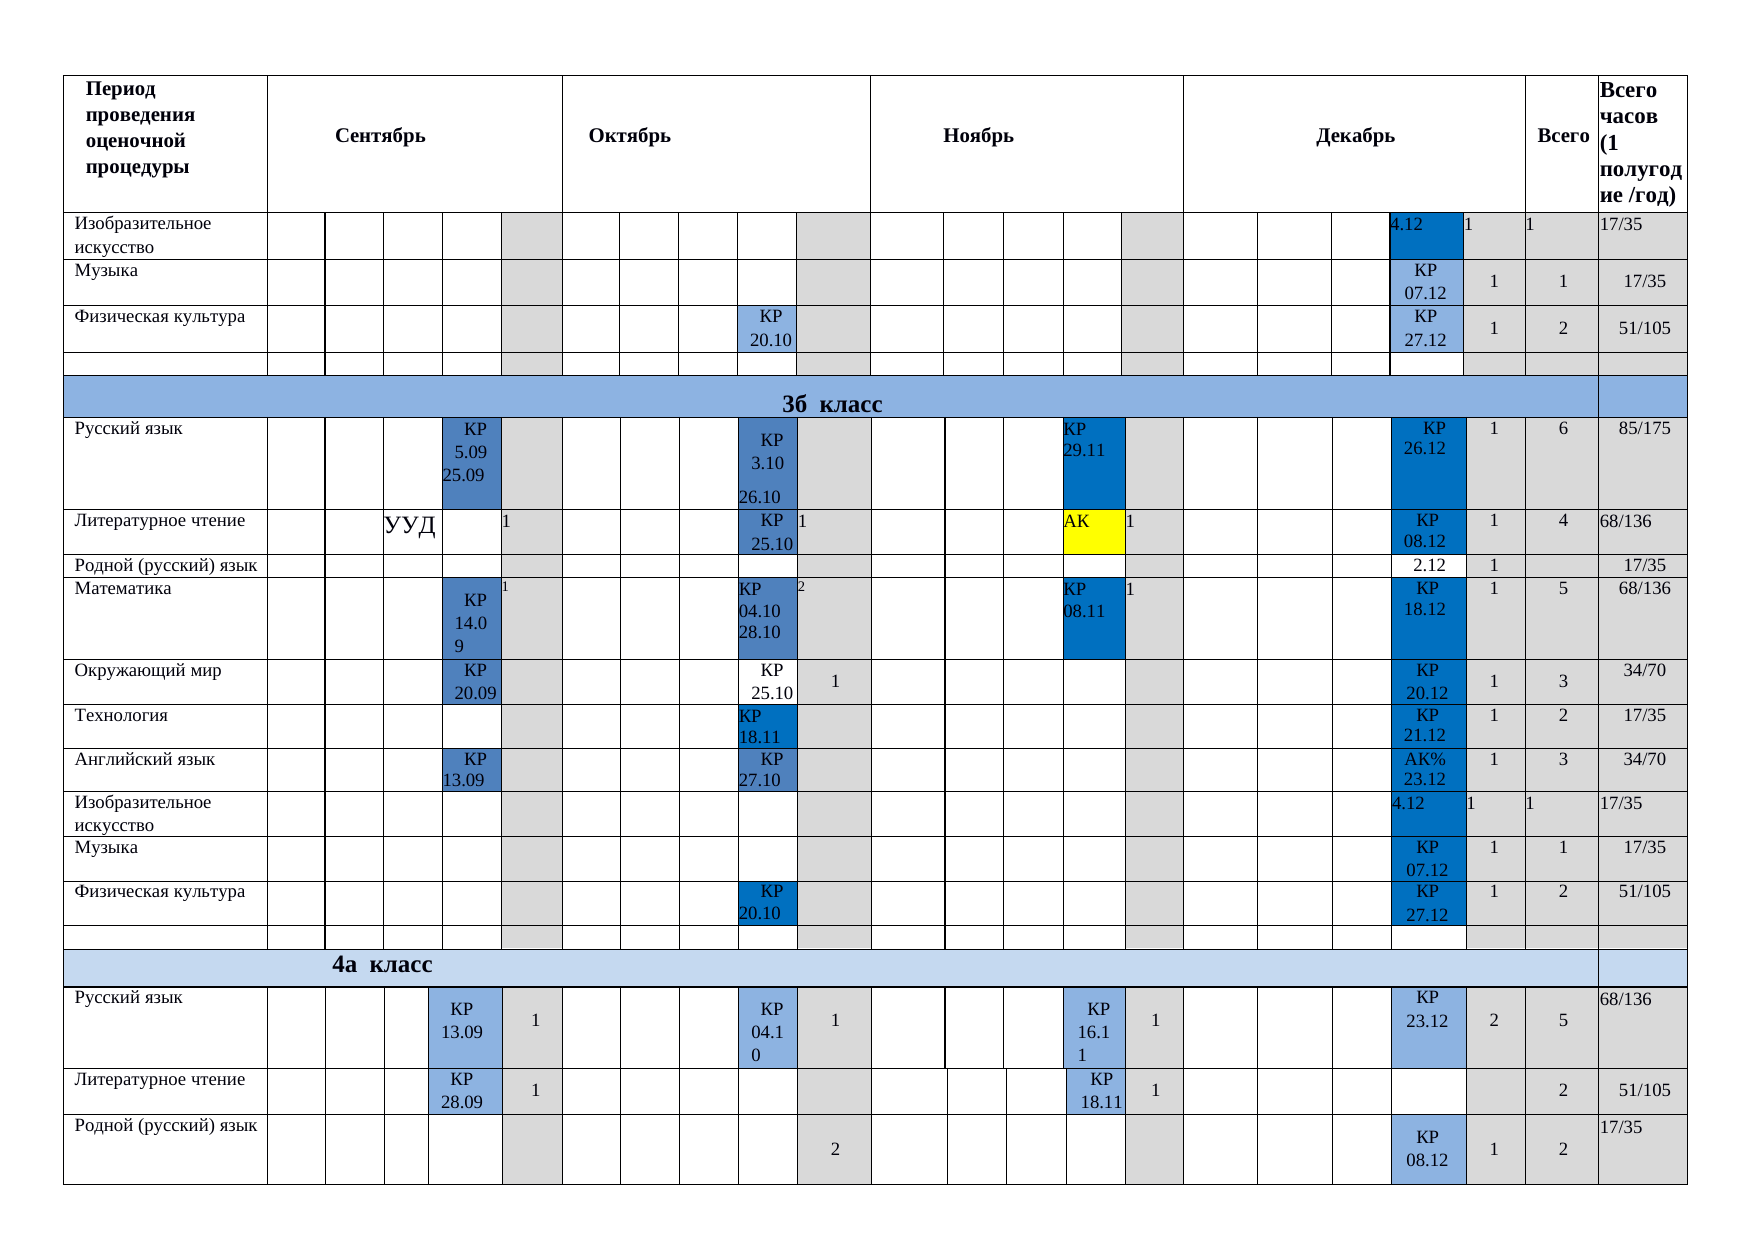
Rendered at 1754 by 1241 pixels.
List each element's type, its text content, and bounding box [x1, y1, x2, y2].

table_cell 1 [1464, 213, 1525, 259]
table_cell 4а класс [64, 950, 1598, 986]
table_cell [1333, 555, 1391, 577]
table_cell [621, 660, 679, 704]
table_cell [1258, 1115, 1332, 1184]
table_cell [1122, 353, 1183, 375]
table_cell 5 [1526, 578, 1598, 659]
table_cell [1467, 926, 1525, 948]
table_cell [1392, 1069, 1466, 1114]
table_cell [1064, 660, 1125, 704]
table_cell [563, 837, 620, 881]
table_cell [1007, 1115, 1066, 1184]
table_cell [1004, 792, 1063, 836]
table_cell [384, 306, 442, 352]
table_cell [326, 510, 383, 554]
table_cell [1126, 837, 1183, 881]
table_cell КР 25.10 [739, 660, 797, 704]
table_cell 1 [798, 660, 871, 704]
table_cell [1258, 882, 1332, 925]
table_cell КР 20.12 [1392, 660, 1466, 704]
table_cell [326, 260, 383, 305]
table_cell [268, 510, 324, 554]
table_cell 51/105 [1599, 1069, 1687, 1114]
table_cell [443, 510, 501, 554]
table_cell [326, 705, 383, 748]
table_cell [1526, 926, 1598, 948]
table_cell 2 [1526, 705, 1598, 748]
table_cell [872, 705, 944, 748]
table_cell [268, 926, 324, 948]
table_cell [1332, 306, 1389, 352]
table_cell [326, 555, 383, 577]
table_cell [1126, 882, 1183, 925]
table_cell Русский язык [64, 988, 267, 1068]
table_cell [443, 555, 501, 577]
table_cell КР 20.10 [739, 882, 797, 925]
table_cell [872, 510, 944, 554]
table_cell [268, 705, 324, 748]
table_cell КР 27.12 [1391, 306, 1463, 352]
table_cell Технология [64, 705, 267, 748]
table_cell [621, 792, 679, 836]
table_cell [946, 510, 1003, 554]
table_cell 1 [1467, 1115, 1525, 1184]
table_cell КР 3.10 26.10 [739, 418, 797, 509]
table_cell 4.12 [1391, 213, 1463, 259]
table_cell [1184, 418, 1257, 509]
table_cell [563, 555, 620, 577]
table_cell [621, 418, 679, 509]
table_cell 5 [1526, 988, 1598, 1068]
table_cell 6 [1526, 418, 1598, 509]
table_cell 2.12 [1392, 555, 1466, 577]
table_cell 17/35 [1599, 213, 1687, 259]
table_cell КР 18.11 [739, 705, 797, 748]
table_cell [1258, 792, 1332, 836]
table_cell [1333, 418, 1391, 509]
table_cell [1067, 1115, 1125, 1184]
table_cell [1333, 1115, 1391, 1184]
table_cell 1 [1526, 792, 1598, 836]
table_cell [620, 306, 678, 352]
table_cell [739, 1069, 797, 1114]
table_cell [680, 1115, 738, 1184]
table_cell [326, 353, 383, 375]
table_cell [1333, 926, 1391, 948]
table_cell [326, 578, 383, 659]
table_cell [502, 749, 562, 791]
table_cell 17/35 [1599, 705, 1687, 748]
table_cell [1333, 882, 1391, 925]
table_cell [1004, 306, 1063, 352]
table_cell [1004, 660, 1063, 704]
table_cell 85/175 [1599, 418, 1687, 509]
table_cell [621, 555, 679, 577]
table_cell [620, 260, 678, 305]
table_cell [1258, 837, 1332, 881]
table_cell 1 [1467, 882, 1525, 925]
table_cell Родной (русский) язык [64, 555, 267, 577]
table_cell [680, 555, 738, 577]
table_cell [680, 792, 738, 836]
table_cell [268, 306, 324, 352]
table_cell 17/35 [1599, 1115, 1687, 1184]
table_cell [1258, 260, 1331, 305]
table_cell [1333, 988, 1391, 1068]
table_cell [1126, 1115, 1183, 1184]
table_cell Родной (русский) язык [64, 1115, 267, 1184]
table_cell 1 [1526, 213, 1598, 259]
table_cell [1064, 260, 1121, 305]
table_cell [1333, 837, 1391, 881]
table_cell [384, 792, 442, 836]
table_cell [563, 510, 620, 554]
table_cell 1 [1467, 510, 1525, 554]
table_cell [1064, 837, 1125, 881]
table_cell [1258, 213, 1331, 259]
table_cell [946, 749, 1003, 791]
table_cell [1391, 353, 1463, 375]
table_cell [1258, 749, 1332, 791]
table_cell [621, 705, 679, 748]
table_cell КР 21.12 [1392, 705, 1466, 748]
table_cell [946, 660, 1003, 704]
table_cell [563, 213, 619, 259]
table_cell [1126, 555, 1183, 577]
table_cell [620, 353, 678, 375]
table_cell [798, 926, 871, 948]
table_cell [563, 1115, 620, 1184]
table_cell [1004, 353, 1063, 375]
table_cell [739, 1115, 797, 1184]
table_cell КР 28.09 [429, 1069, 502, 1114]
table_cell [1004, 749, 1063, 791]
table_cell КР 20.10 [738, 306, 796, 352]
table_cell 51/105 [1599, 306, 1687, 352]
table_cell [1184, 660, 1257, 704]
table_cell [1599, 376, 1687, 417]
table_cell [502, 660, 562, 704]
table_cell [1004, 988, 1063, 1068]
table_cell [563, 926, 620, 948]
table_cell 2 [1467, 988, 1525, 1068]
table_cell [268, 837, 324, 881]
table_cell [1004, 578, 1063, 659]
table_cell [268, 555, 324, 577]
table_cell [1064, 882, 1125, 925]
table_cell [502, 418, 562, 509]
table_cell [621, 837, 679, 881]
table_cell 1 [1467, 837, 1525, 881]
table_cell [563, 988, 620, 1068]
table_cell [384, 749, 442, 791]
table_cell [621, 1069, 679, 1114]
table_cell [326, 882, 383, 925]
table_cell [798, 705, 871, 748]
table_cell 1 [503, 988, 562, 1068]
table_cell [738, 353, 796, 375]
table_cell [621, 882, 679, 925]
table_cell [1064, 353, 1121, 375]
table_cell [1184, 578, 1257, 659]
table_cell [621, 926, 679, 948]
table_cell 1 [1126, 988, 1183, 1068]
table_cell [946, 555, 1003, 577]
table_cell [429, 1115, 502, 1184]
table_cell 1 [1467, 792, 1525, 836]
table_cell [1126, 926, 1183, 948]
table_cell Музыка [64, 260, 267, 305]
table_cell 3 [1526, 749, 1598, 791]
table_cell [1064, 926, 1125, 948]
table_cell [1599, 353, 1687, 375]
table_cell [268, 213, 324, 259]
table_cell [621, 988, 679, 1068]
table_cell [946, 418, 1003, 509]
table_cell [680, 882, 738, 925]
table_cell [1064, 749, 1125, 791]
table_cell [946, 988, 1003, 1068]
table_cell [1122, 213, 1183, 259]
table_cell [326, 660, 383, 704]
table_cell [946, 792, 1003, 836]
table_cell [872, 578, 944, 659]
table_cell 1 [1467, 660, 1525, 704]
table_cell [1258, 510, 1332, 554]
table_cell [384, 555, 442, 577]
table_cell [872, 926, 944, 948]
table_cell Изобразительное искусство [64, 792, 267, 836]
table_cell [872, 749, 944, 791]
table_cell [1392, 926, 1466, 948]
table_cell 1 [1467, 555, 1525, 577]
table_cell 1 [798, 510, 871, 554]
table_cell [1333, 705, 1391, 748]
table_cell [1122, 260, 1183, 305]
table_cell [944, 306, 1003, 352]
table_header Октябрь [563, 76, 870, 212]
table_cell КР 29.11 [1064, 418, 1125, 509]
table_cell 1 [1526, 837, 1598, 881]
table_cell [798, 418, 871, 509]
table_cell [384, 578, 442, 659]
table_cell [872, 1069, 947, 1114]
table_cell КР 13.09 [429, 988, 502, 1068]
table_cell [738, 213, 796, 259]
table_cell [268, 882, 324, 925]
table_cell [384, 660, 442, 704]
table_cell [680, 926, 738, 948]
table_cell [1332, 353, 1389, 375]
table_cell [797, 306, 870, 352]
table_cell [798, 1069, 871, 1114]
table_cell [563, 882, 620, 925]
table_cell КР 08.12 [1392, 1115, 1466, 1184]
table_cell [1184, 510, 1257, 554]
table_cell 1 [1126, 1069, 1183, 1114]
table_cell [563, 353, 619, 375]
table_cell КР 14.09 [443, 578, 501, 659]
table_cell [739, 792, 797, 836]
table_cell [946, 882, 1003, 925]
table_cell 17/35 [1599, 837, 1687, 881]
table_cell 2 [1526, 882, 1598, 925]
table_cell [503, 1115, 562, 1184]
table_cell [384, 837, 442, 881]
table_cell 51/105 [1599, 882, 1687, 925]
table_cell 1 [1467, 749, 1525, 791]
table_cell [1258, 988, 1332, 1068]
table_cell [326, 418, 383, 509]
table_cell КР 13.09 [443, 749, 501, 791]
table_cell [680, 578, 738, 659]
table_cell КР 04.10 28.10 [739, 578, 797, 659]
table_cell [871, 213, 943, 259]
table_cell Математика [64, 578, 267, 659]
table_cell 17/35 [1599, 792, 1687, 836]
table_cell [1126, 705, 1183, 748]
table_cell [872, 660, 944, 704]
table_cell [1184, 353, 1257, 375]
table_cell [1332, 213, 1389, 259]
table_cell [946, 578, 1003, 659]
table_cell [563, 660, 620, 704]
table_cell [1258, 1069, 1332, 1114]
table_cell [871, 260, 943, 305]
table_cell [1333, 749, 1391, 791]
table_cell КР 08.11 [1064, 578, 1125, 659]
table_cell [563, 1069, 620, 1114]
table_header Период проведения оценочной процедуры [64, 76, 267, 212]
table_cell [948, 1115, 1006, 1184]
table_cell [563, 578, 620, 659]
table_cell КР 20.09 [443, 660, 501, 704]
table_cell 1 [1126, 510, 1183, 554]
table_cell [443, 882, 501, 925]
table_cell Музыка [64, 837, 267, 881]
table_cell [1184, 1069, 1257, 1114]
table_cell [563, 306, 619, 352]
table_cell [1258, 306, 1331, 352]
table_cell [384, 213, 442, 259]
table_cell [680, 510, 738, 554]
table_cell [1184, 988, 1257, 1068]
table_cell [563, 418, 620, 509]
table_cell [1184, 749, 1257, 791]
table_cell 2 [1526, 1115, 1598, 1184]
table_cell 1 [1464, 260, 1525, 305]
table_cell [739, 555, 797, 577]
table_cell [268, 792, 324, 836]
table_cell [502, 837, 562, 881]
table_cell [797, 260, 870, 305]
table_cell [326, 213, 383, 259]
table_cell [1258, 926, 1332, 948]
table_cell [621, 749, 679, 791]
table_cell Литературное чтение [64, 1069, 267, 1114]
table_cell [1184, 837, 1257, 881]
table_cell [268, 1115, 325, 1184]
table_cell [563, 792, 620, 836]
table_cell [384, 260, 442, 305]
table_cell [680, 660, 738, 704]
table_cell [385, 988, 428, 1068]
table_cell [798, 882, 871, 925]
table_cell [502, 926, 562, 948]
table_cell [1526, 353, 1598, 375]
table_cell [1184, 926, 1257, 948]
table_cell [1004, 705, 1063, 748]
table_cell [502, 213, 562, 259]
table_cell [946, 837, 1003, 881]
table_cell [502, 260, 562, 305]
table_cell 2 [1526, 1069, 1598, 1114]
table_cell КР 5.09 25.09 [443, 418, 501, 509]
table_cell КР 18.12 [1392, 578, 1466, 659]
table_cell 1 [1467, 418, 1525, 509]
table_cell 17/35 [1599, 260, 1687, 305]
table_cell КР 26.12 [1392, 418, 1466, 509]
table_cell 1 [502, 510, 562, 554]
table_cell [872, 555, 944, 577]
table_cell [443, 792, 501, 836]
table_cell [502, 555, 562, 577]
table_cell [1004, 882, 1063, 925]
table_cell 68/136 [1599, 510, 1687, 554]
table_cell [680, 418, 738, 509]
table_cell [1184, 555, 1257, 577]
table_cell [384, 882, 442, 925]
table_cell 1 [502, 578, 562, 659]
table_cell АК% 23.12 [1392, 749, 1466, 791]
table_cell 2 [1526, 306, 1598, 352]
table_cell [680, 837, 738, 881]
table_cell [1004, 418, 1063, 509]
table_cell Физическая культура [64, 306, 267, 352]
table_cell [1004, 926, 1063, 948]
table_cell [563, 705, 620, 748]
table_cell [1122, 306, 1183, 352]
table_cell [443, 306, 501, 352]
table_cell [326, 1069, 384, 1114]
table_header Декабрь [1184, 76, 1525, 212]
table_cell Окружающий мир [64, 660, 267, 704]
table_cell [944, 353, 1003, 375]
table_cell [502, 705, 562, 748]
table_cell [326, 749, 383, 791]
table_cell [1184, 1115, 1257, 1184]
table_cell [1064, 213, 1121, 259]
table_cell [797, 213, 870, 259]
table_cell [385, 1069, 428, 1114]
table_cell [680, 988, 738, 1068]
table_cell [739, 926, 797, 948]
table_cell [268, 260, 324, 305]
table_cell [268, 660, 324, 704]
table_cell [268, 578, 324, 659]
table_cell [1184, 792, 1257, 836]
table_cell [502, 882, 562, 925]
table_cell КР 08.12 [1392, 510, 1466, 554]
table_cell [268, 353, 324, 375]
table_cell 1 [503, 1069, 562, 1114]
table_cell Изобразительное искусство [64, 213, 267, 259]
table_cell [443, 837, 501, 881]
table_cell [872, 792, 944, 836]
table_cell 4.12 [1392, 792, 1466, 836]
table_cell [1004, 213, 1063, 259]
table_cell [1007, 1069, 1066, 1114]
table_cell [944, 213, 1003, 259]
table_cell 4 [1526, 510, 1598, 554]
table_cell [1599, 950, 1687, 986]
table_cell [64, 926, 267, 948]
table_cell [1004, 260, 1063, 305]
table_cell 1 [798, 988, 871, 1068]
table_cell [680, 1069, 738, 1114]
table_cell [443, 353, 501, 375]
table_cell [798, 792, 871, 836]
table_cell [326, 792, 383, 836]
table_cell [1333, 510, 1391, 554]
table_cell 1 [1464, 306, 1525, 352]
table_cell [1332, 260, 1389, 305]
table_cell [1126, 792, 1183, 836]
table_cell [1126, 418, 1183, 509]
table_cell 3б класс [64, 376, 1598, 417]
table_cell АК [1064, 510, 1125, 554]
table_cell [1064, 306, 1121, 352]
table_cell [268, 749, 324, 791]
table_cell [1064, 705, 1125, 748]
table_cell [502, 792, 562, 836]
table_header Ноябрь [871, 76, 1183, 212]
table_cell [680, 749, 738, 791]
table_cell [1184, 260, 1257, 305]
table_cell [502, 306, 562, 352]
table_cell [268, 1069, 325, 1114]
table_cell КР 16.11 [1064, 988, 1125, 1068]
table_cell 34/70 [1599, 749, 1687, 791]
table_header Всего [1526, 76, 1598, 212]
table_cell КР 04.10 [739, 988, 797, 1068]
table_cell [1126, 660, 1183, 704]
table_cell 68/136 [1599, 578, 1687, 659]
table_cell [326, 306, 383, 352]
table_cell [1184, 882, 1257, 925]
table_cell [621, 510, 679, 554]
table_cell [443, 260, 501, 305]
table_cell [621, 578, 679, 659]
table_cell [872, 418, 944, 509]
table_cell [1184, 705, 1257, 748]
table_cell [739, 837, 797, 881]
table_cell 34/70 [1599, 660, 1687, 704]
table_cell [679, 353, 737, 375]
table_cell Физическая культура [64, 882, 267, 925]
table_cell [384, 418, 442, 509]
table_cell [1599, 926, 1687, 948]
table_cell 68/136 [1599, 988, 1687, 1068]
table_cell [326, 837, 383, 881]
table_cell [443, 705, 501, 748]
table_header Всего часов (1 полугодие /год) [1599, 76, 1687, 212]
table_cell [1333, 578, 1391, 659]
table_cell [384, 705, 442, 748]
table_cell Русский язык [64, 418, 267, 509]
table_cell [944, 260, 1003, 305]
table_cell 17/35 [1599, 555, 1687, 577]
table_cell КР 27.12 [1392, 882, 1466, 925]
table_cell [1064, 555, 1125, 577]
table_cell [680, 705, 738, 748]
table_cell [620, 213, 678, 259]
table_cell [1333, 792, 1391, 836]
table_cell УУД [384, 510, 442, 554]
table_cell [1184, 306, 1257, 352]
table_cell КР 07.12 [1392, 837, 1466, 881]
table_cell [1004, 555, 1063, 577]
table_header Сентябрь [268, 76, 562, 212]
table_cell КР 07.12 [1391, 260, 1463, 305]
table_cell [946, 705, 1003, 748]
table_cell [443, 926, 501, 948]
table_cell [872, 1115, 947, 1184]
table_cell [1467, 1069, 1525, 1114]
table_cell [268, 418, 324, 509]
table_cell [1126, 749, 1183, 791]
table_cell [326, 988, 384, 1068]
table_cell [871, 353, 943, 375]
table_cell [1258, 418, 1332, 509]
table_cell [1258, 578, 1332, 659]
table_cell [385, 1115, 428, 1184]
table_cell 1 [1126, 578, 1183, 659]
table_cell Литературное чтение [64, 510, 267, 554]
table_cell [872, 988, 944, 1068]
table_cell 1 [1526, 260, 1598, 305]
table_cell [384, 353, 442, 375]
table_cell [948, 1069, 1006, 1114]
table_cell [1333, 1069, 1391, 1114]
table_cell [1184, 213, 1257, 259]
table_cell [1526, 555, 1598, 577]
table_cell [326, 1115, 384, 1184]
table_cell [738, 260, 796, 305]
table_cell [563, 260, 619, 305]
table_cell 1 [1467, 578, 1525, 659]
table_cell [268, 988, 325, 1068]
table_cell [443, 213, 501, 259]
table_cell [798, 555, 871, 577]
table_cell КР 27.10 [739, 749, 797, 791]
table_cell [1258, 555, 1332, 577]
table_cell [679, 213, 737, 259]
table_cell 2 [798, 1115, 871, 1184]
table_cell [798, 837, 871, 881]
table_cell [679, 306, 737, 352]
table_cell Английский язык [64, 749, 267, 791]
table_cell [1258, 660, 1332, 704]
table_cell [1464, 353, 1525, 375]
table_cell [1258, 353, 1331, 375]
table_cell [502, 353, 562, 375]
table_cell [621, 1115, 679, 1184]
table_cell [679, 260, 737, 305]
table_cell [1258, 705, 1332, 748]
table_cell [563, 749, 620, 791]
table_cell КР 18.11 [1067, 1069, 1125, 1114]
table_cell [872, 882, 944, 925]
table_cell [946, 926, 1003, 948]
table_cell [798, 749, 871, 791]
table_cell КР 25.10 [739, 510, 797, 554]
table_cell [384, 926, 442, 948]
table_cell 2 [798, 578, 871, 659]
table_cell [64, 353, 267, 375]
table_cell [326, 926, 383, 948]
table_cell [1004, 510, 1063, 554]
table_cell 3 [1526, 660, 1598, 704]
table_cell [1004, 837, 1063, 881]
table_cell [1333, 660, 1391, 704]
table_cell 1 [1467, 705, 1525, 748]
table_cell [872, 837, 944, 881]
table_cell [797, 353, 870, 375]
table_cell [871, 306, 943, 352]
table_cell КР 23.12 [1392, 988, 1466, 1068]
table_cell [1064, 792, 1125, 836]
